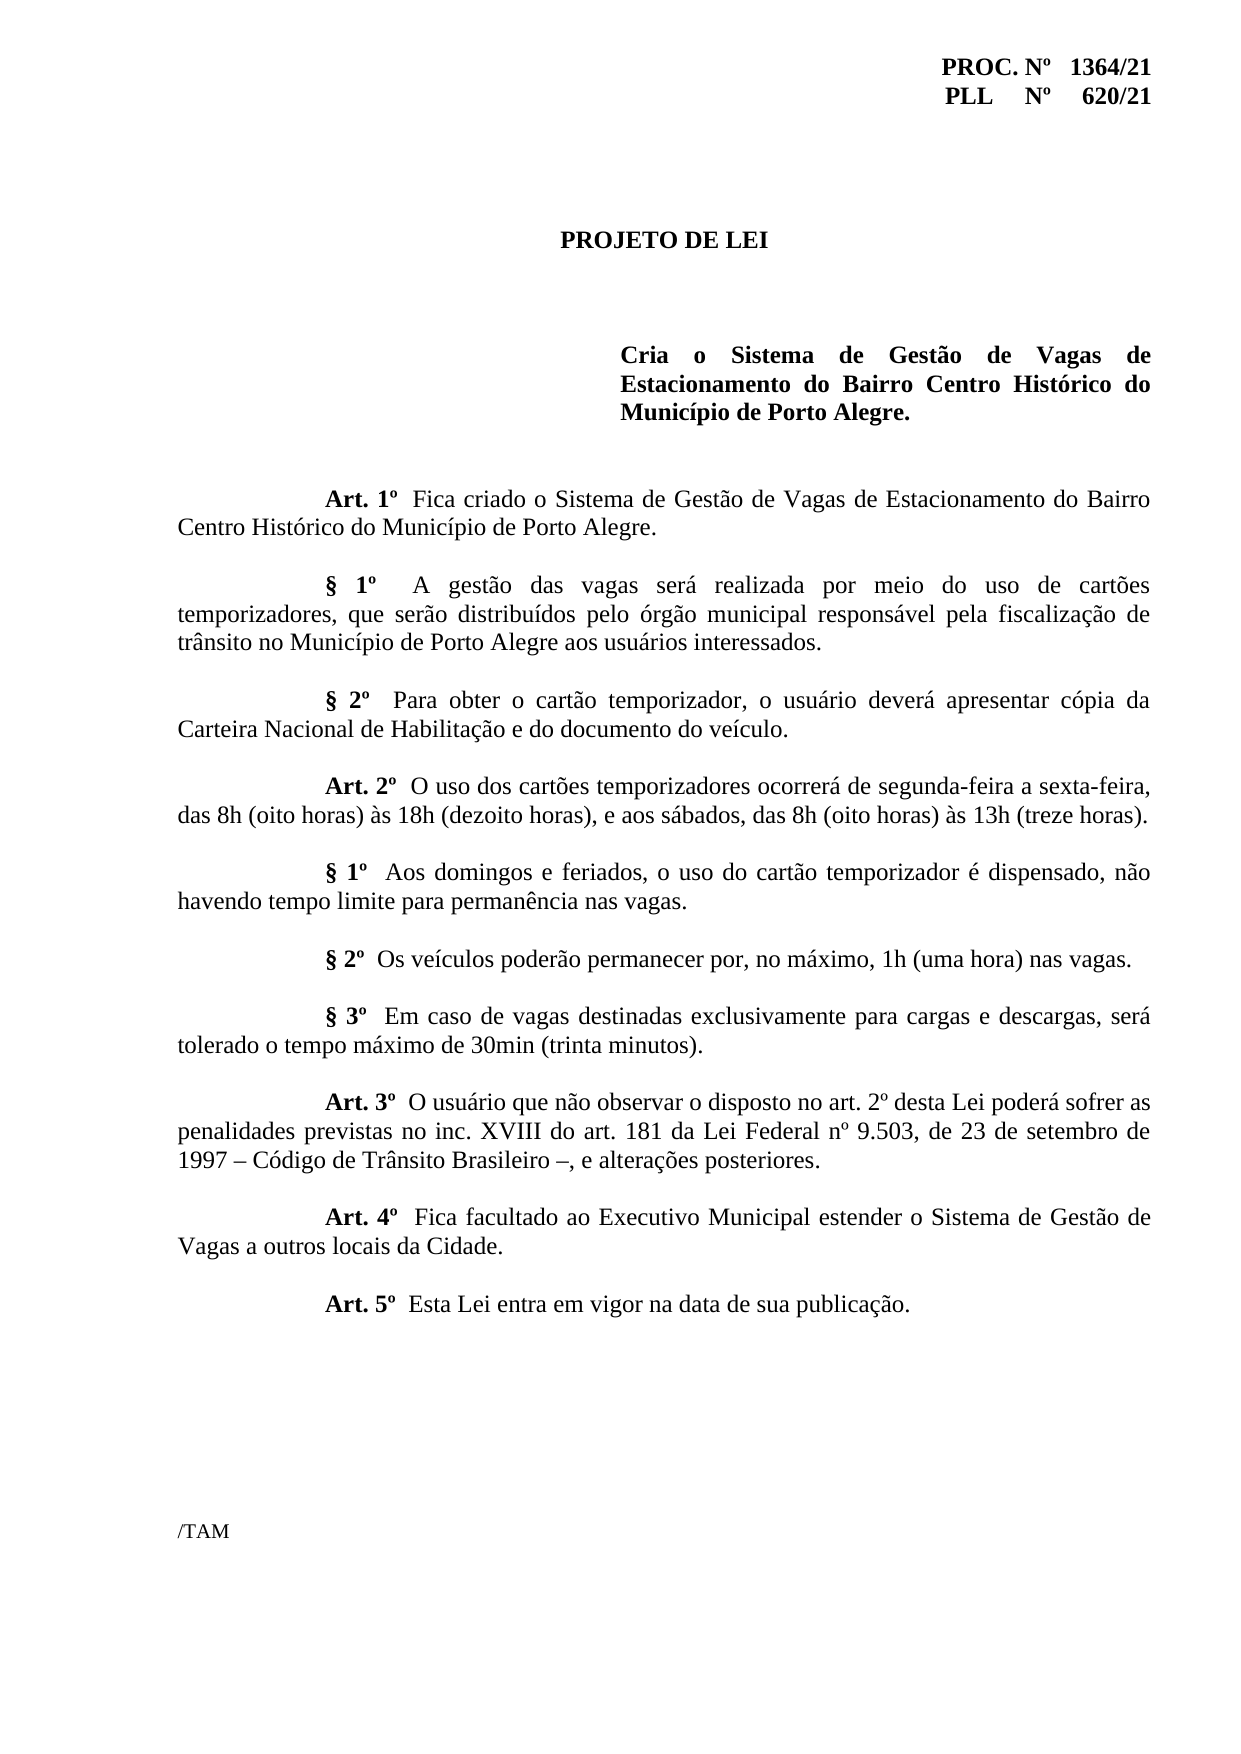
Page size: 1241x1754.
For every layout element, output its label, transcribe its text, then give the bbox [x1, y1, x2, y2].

text /TAM [177, 1519, 1152, 1543]
text PROJETO DE LEI [177, 225, 1152, 254]
text § 1º A gestão das vagas será realizada por meio do uso de cartões temporizadores, que serão distribuídos pelo órgão municipal responsável pela fiscalização de trânsito no Município de Porto Alegre aos usuários interessados. [177, 570, 1152, 656]
text Cria o Sistema de Gestão de Vagas de Estacionamento do Bairro Centro Histórico do Município de Porto Alegre. [620, 340, 1152, 426]
text § 3º Em caso de vagas destinadas exclusivamente para cargas e descargas, será tolerado o tempo máximo de 30min (trinta minutos). [177, 1001, 1152, 1059]
text Art. 4º Fica facultado ao Executivo Municipal estender o Sistema de Gestão de Vagas a outros locais da Cidade. [177, 1202, 1152, 1260]
text Art. 2º O uso dos cartões temporizadores ocorrerá de segunda-feira a sexta-feira, das 8h (oito horas) às 18h (dezoito horas), e aos sábados, das 8h (oito horas) às 13h (treze horas). [177, 771, 1152, 829]
text § 2º Para obter o cartão temporizador, o usuário deverá apresentar cópia da Carteira Nacional de Habilitação e do documento do veículo. [177, 685, 1152, 742]
text Art. 3º O usuário que não observar o disposto no art. 2º desta Lei poderá sofrer as penalidades previstas no inc. XVIII do art. 181 da Lei Federal nº 9.503, de 23 de setembro de 1997 – Código de Trânsito Brasileiro –, e alterações posteriores. [177, 1087, 1152, 1174]
text Art. 1º Fica criado o Sistema de Gestão de Vagas de Estacionamento do Bairro Centro Histórico do Município de Porto Alegre. [177, 484, 1152, 541]
text § 2º Os veículos poderão permanecer por, no máximo, 1h (uma hora) nas vagas. [177, 944, 1152, 972]
text Art. 5º Esta Lei entra em vigor na data de sua publicação. [177, 1289, 1152, 1317]
text § 1º Aos domingos e feriados, o uso do cartão temporizador é dispensado, não havendo tempo limite para permanência nas vagas. [177, 857, 1152, 915]
